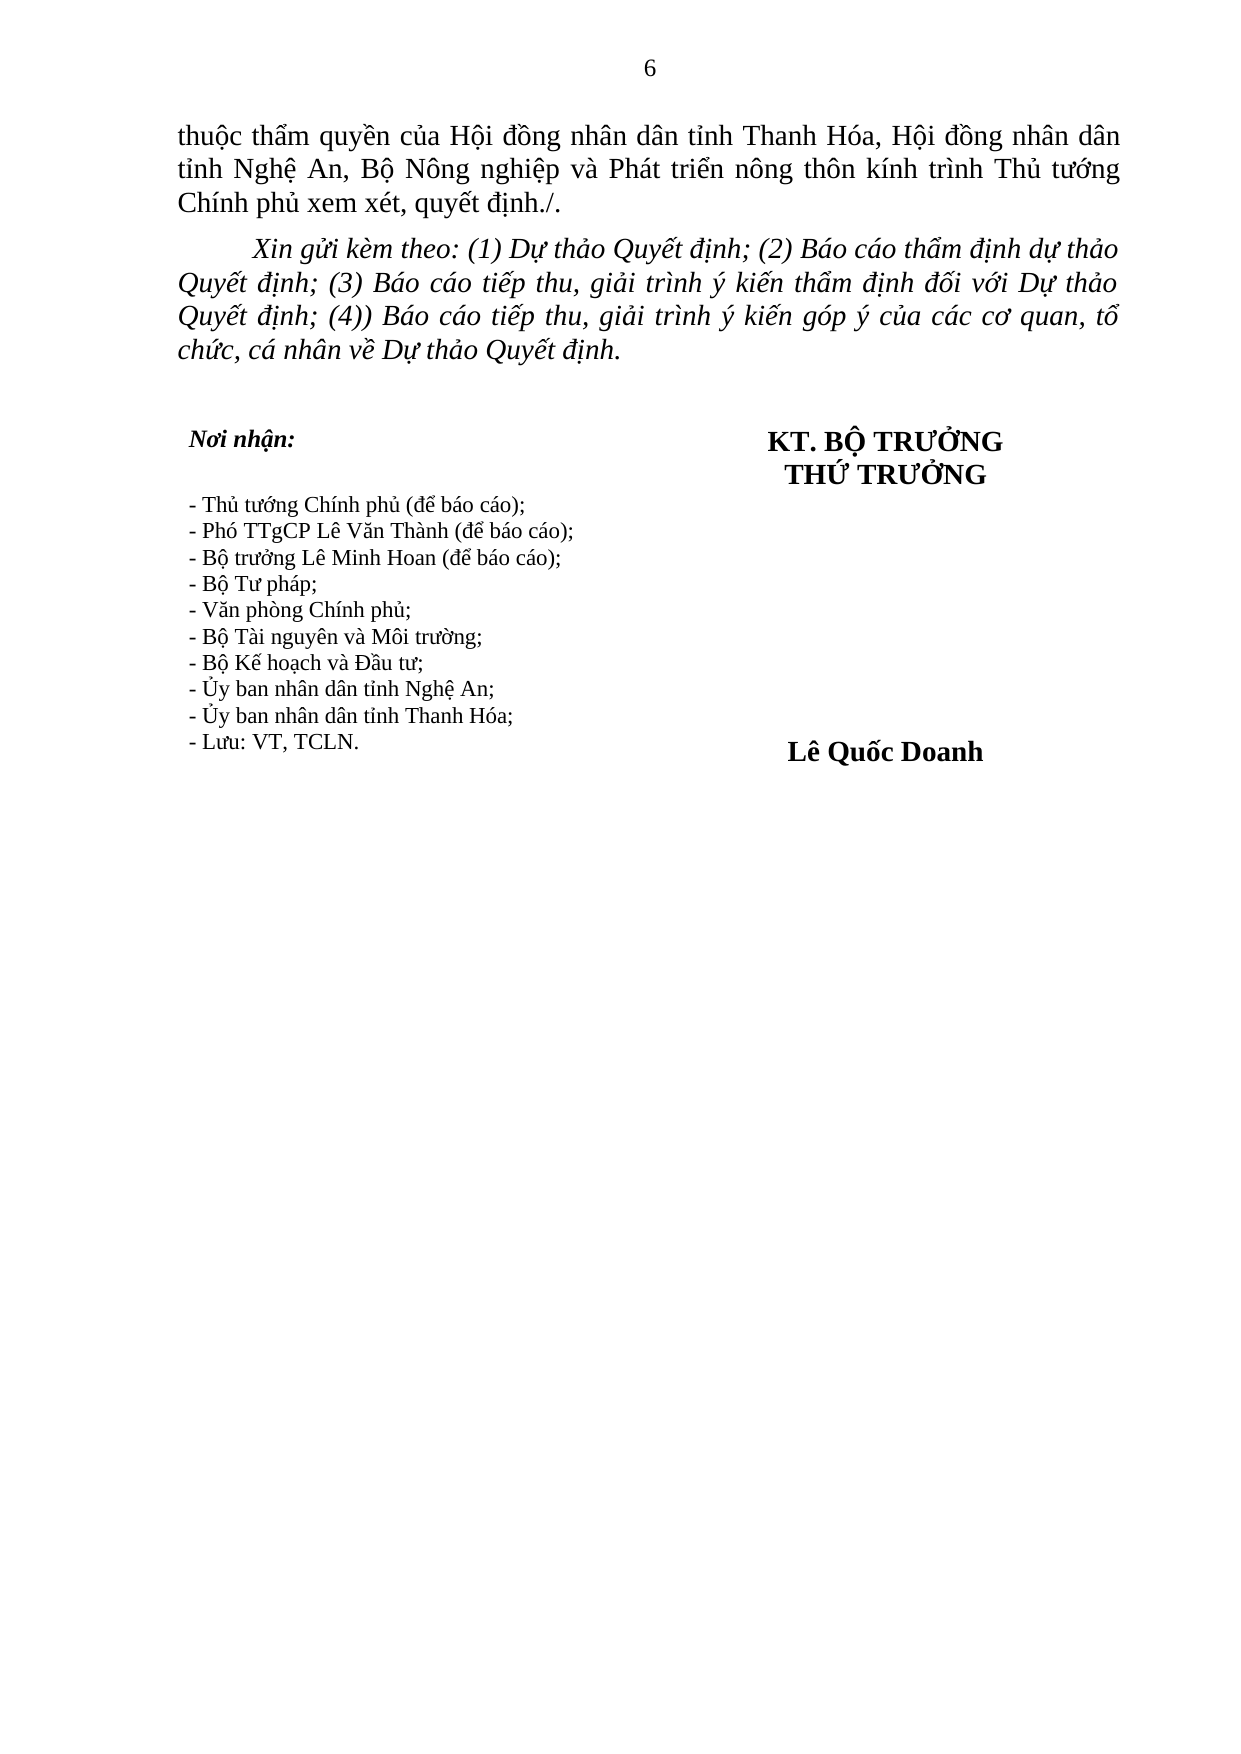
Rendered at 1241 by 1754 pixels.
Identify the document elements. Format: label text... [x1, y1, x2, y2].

table_cell Lê Quốc Doanh [649, 491, 1122, 780]
text Xin gửi kèm theo: (1) Dự thảo Quyết định; (2) Báo cáo thẩm định dự thảo Quyết định; (3) Báo cáo tiếp thu, giải trình ý kiến thẩm định đối với Dự thảo Quyết định; (4)) Báo cáo tiếp thu, giải trình ý kiến góp ý của các cơ quan, tổ chức, cá nhân về Dự thảo Quyết định. [177, 231, 1122, 365]
table_cell - Thủ tướng Chính phủ (để báo cáo); - Phó TTgCP Lê Văn Thành (để báo cáo); - Bộ trưởng Lê Minh Hoan (để báo cáo); - Bộ Tư pháp; - Văn phòng Chính phủ; - Bộ Tài nguyên và Môi trường; - Bộ Kế hoạch và Đầu tư; - Ủy ban nhân dân tỉnh Nghệ An; - Ủy ban nhân dân tỉnh Thanh Hóa; - Lưu: VT, TCLN. [177, 491, 649, 780]
table_header Nơi nhận: [177, 424, 649, 491]
table_header KT. BỘ TRƯỞNG THỨ TRƯỞNG [649, 424, 1122, 491]
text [177, 118, 1122, 219]
